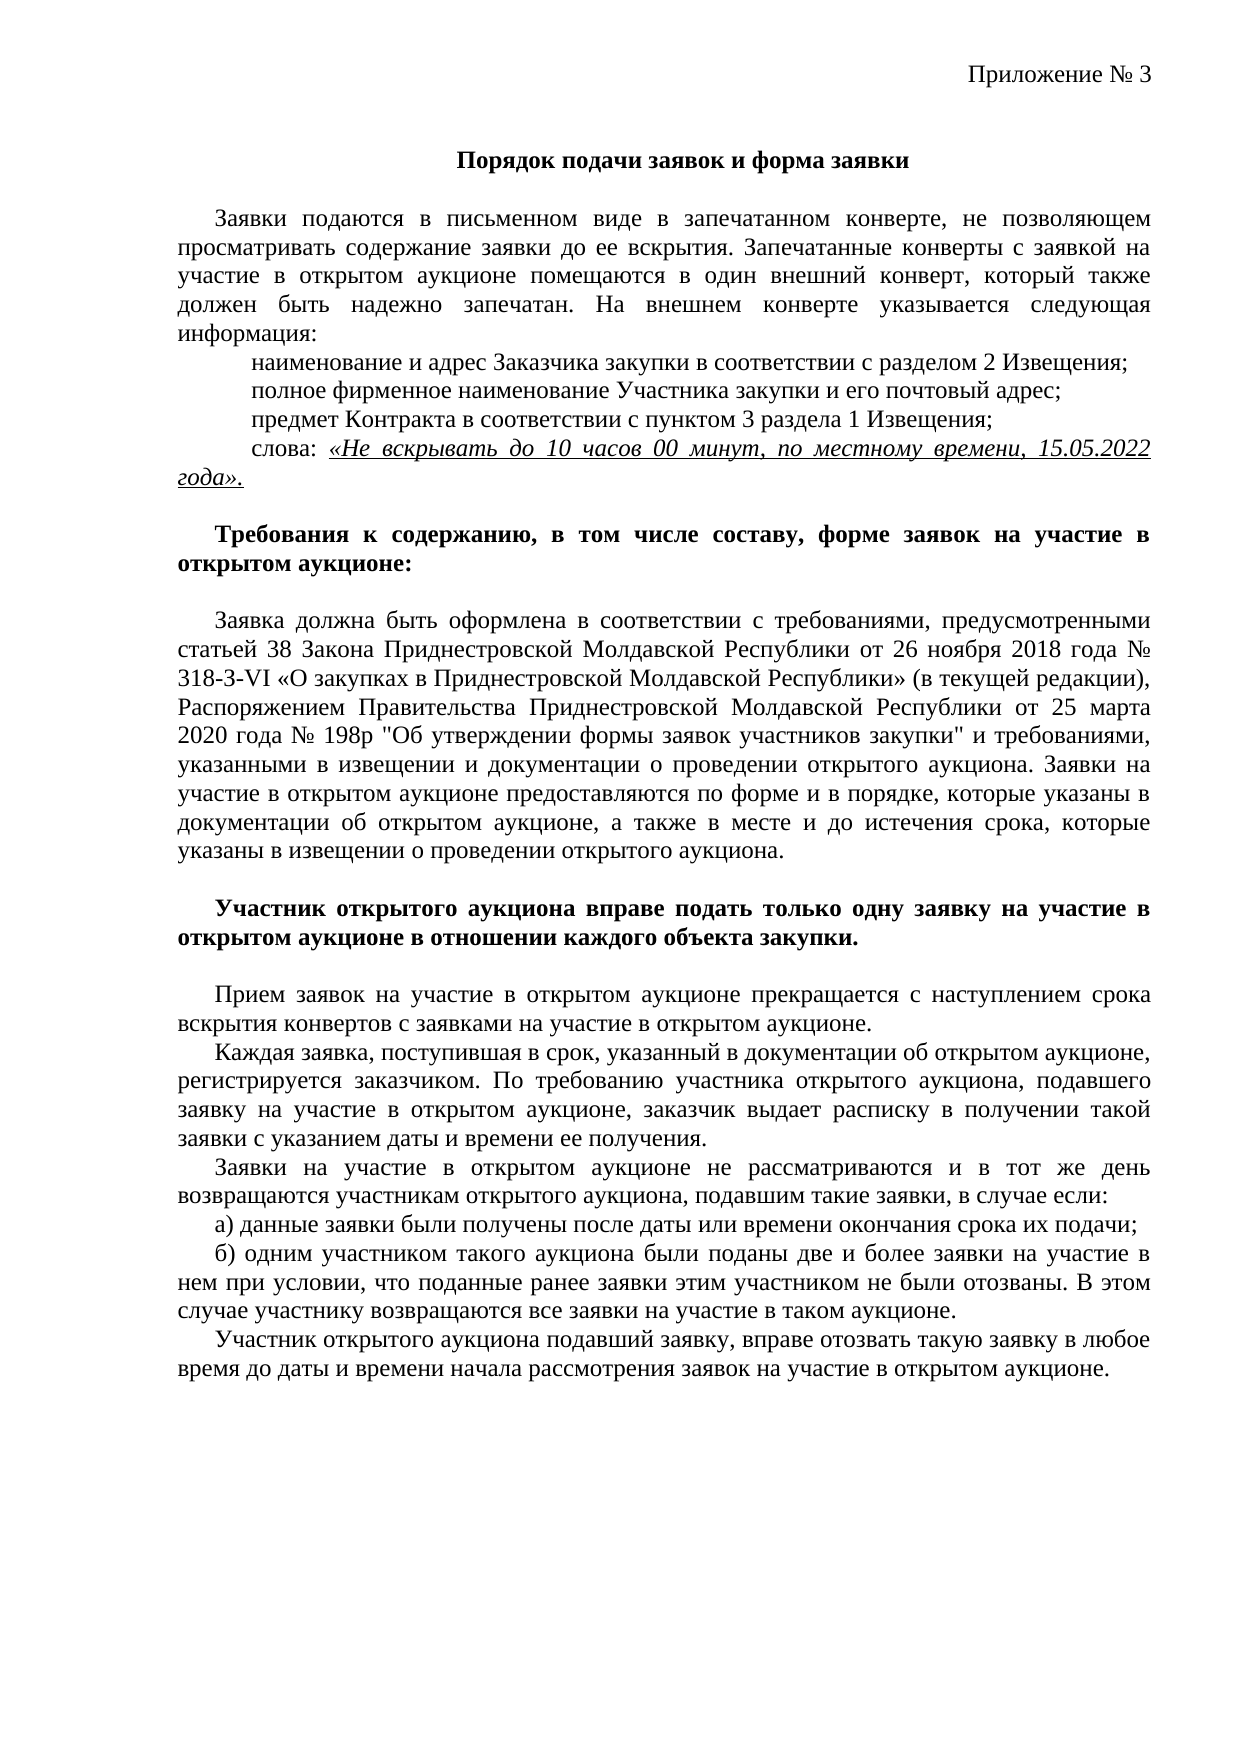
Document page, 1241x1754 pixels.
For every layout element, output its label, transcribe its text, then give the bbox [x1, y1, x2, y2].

text б) одним участником такого аукциона были поданы две и более заявки на участие в нем при условии, что поданные ранее заявки этим участником не были отозваны. В этом случае участнику возвращаются все заявки на участие в таком аукционе. [177, 1238, 1152, 1324]
text ­ наименование и адрес Заказчика закупки в соответствии с разделом 2 Извещения; [177, 347, 1152, 375]
text Заявка должна быть оформлена в соответствии с требованиями, предусмотренными статьей 38 Закона Приднестровской Молдавской Республики от 26 ноября 2018 года № 318-З-VI «О закупках в Приднестровской Молдавской Республики» (в текущей редакции), Распоряжением Правительства Приднестровской Молдавской Республики от 25 марта 2020 года № 198р "Об утверждении формы заявок участников закупки" и требованиями, указанными в извещении и документации о проведении открытого аукциона. Заявки на участие в открытом аукционе предоставляются по форме и в порядке, которые указаны в документации об открытом аукционе, а также в месте и до истечения срока, которые указаны в извещении о проведении открытого аукциона. [177, 605, 1152, 864]
text Заявки на участие в открытом аукционе не рассматриваются и в тот же день возвращаются участникам открытого аукциона, подавшим такие заявки, в случае если: [177, 1152, 1152, 1209]
text Требования к содержанию, в том числе составу, форме заявок на участие в открытом аукционе: [177, 519, 1152, 577]
text Заявки подаются в письменном виде в запечатанном конверте, не позволяющем просматривать содержание заявки до ее вскрытия. Запечатанные конверты с заявкой на участие в открытом аукционе помещаются в один внешний конверт, который также должен быть надежно запечатан. На внешнем конверте указывается следующая информация: [177, 203, 1152, 347]
text Порядок подачи заявок и форма заявки [177, 145, 1152, 174]
text Приложение № 3 [177, 59, 1152, 88]
text Участник открытого аукциона подавший заявку, вправе отозвать такую заявку в любое время до даты и времени начала рассмотрения заявок на участие в открытом аукционе. [177, 1324, 1152, 1382]
text Участник открытого аукциона вправе подать только одну заявку на участие в открытом аукционе в отношении каждого объекта закупки. [177, 893, 1152, 950]
text ­ слова: «Не вскрывать до 10 часов 00 минут, по местному времени, 15.05.2022 года». [177, 433, 1152, 490]
text а) данные заявки были получены после даты или времени окончания срока их подачи; [177, 1209, 1152, 1238]
text ­ полное фирменное наименование Участника закупки и его почтовый адрес; [177, 375, 1152, 404]
text Прием заявок на участие в открытом аукционе прекращается с наступлением срока вскрытия конвертов с заявками на участие в открытом аукционе. [177, 979, 1152, 1037]
text ­ предмет Контракта в соответствии с пунктом 3 раздела 1 Извещения; [177, 404, 1152, 433]
text Каждая заявка, поступившая в срок, указанный в документации об открытом аукционе, регистрируется заказчиком. По требованию участника открытого аукциона, подавшего заявку на участие в открытом аукционе, заказчик выдает расписку в получении такой заявки с указанием даты и времени ее получения. [177, 1037, 1152, 1152]
